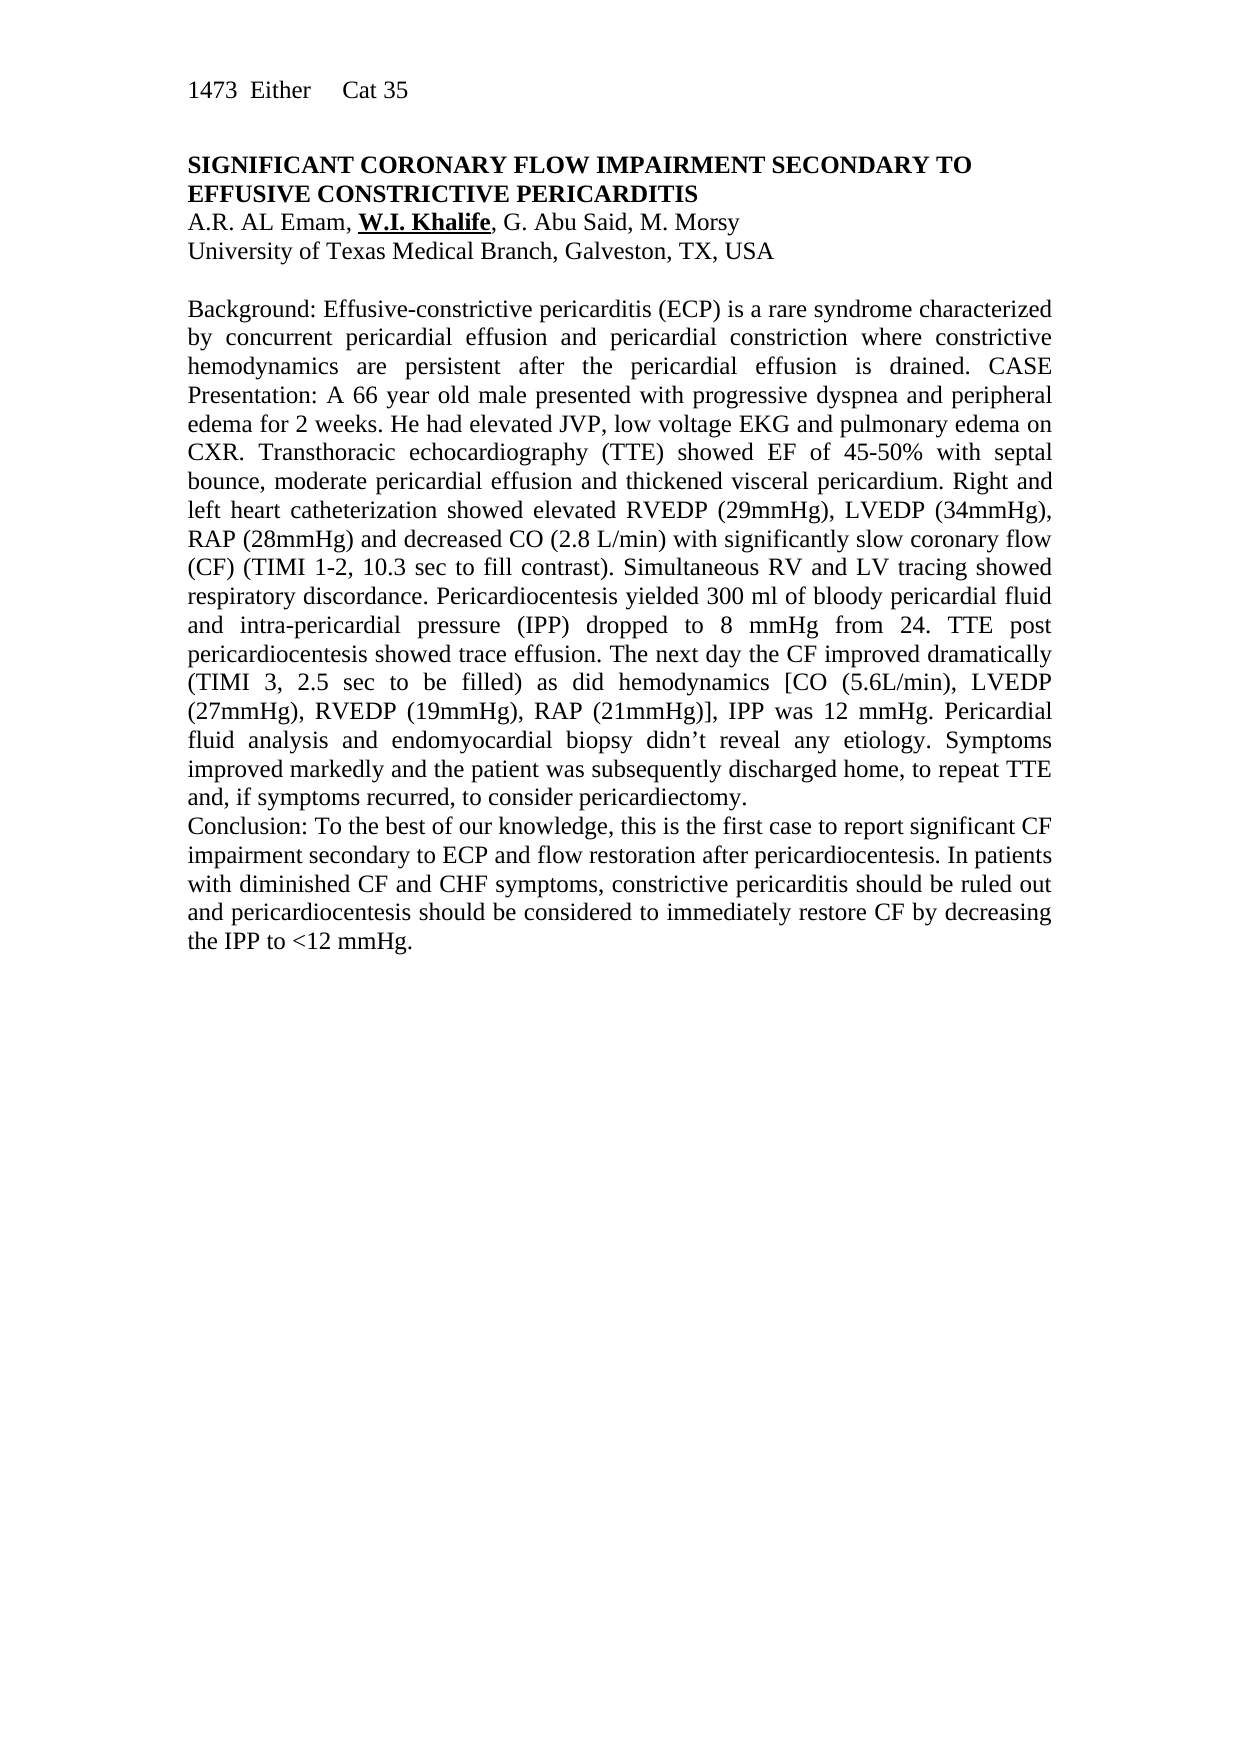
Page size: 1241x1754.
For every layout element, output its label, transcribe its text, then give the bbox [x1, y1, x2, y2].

text Conclusion: To the best of our knowledge, this is the first case to report significant CF impairment secondary to ECP and flow restoration after pericardiocentesis. In patients with diminished CF and CHF symptoms, constrictive pericarditis should be ruled out and pericardiocentesis should be considered to immediately restore CF by decreasing the IPP to <12 mmHg. [187, 811, 1053, 955]
text A.R. AL Emam, W.I. Khalife, G. Abu Said, M. Morsy [187, 207, 1053, 236]
text Background: Effusive-constrictive pericarditis (ECP) is a rare syndrome characterized by concurrent pericardial effusion and pericardial constriction where constrictive hemodynamics are persistent after the pericardial effusion is drained. CASE Presentation: A 66 year old male presented with progressive dyspnea and peripheral edema for 2 weeks. He had elevated JVP, low voltage EKG and pulmonary edema on CXR. Transthoracic echocardiography (TTE) showed EF of 45-50% with septal bounce, moderate pericardial effusion and thickened visceral pericardium. Right and left heart catheterization showed elevated RVEDP (29mmHg), LVEDP (34mmHg), RAP (28mmHg) and decreased CO (2.8 L/min) with significantly slow coronary flow (CF) (TIMI 1-2, 10.3 sec to fill contrast). Simultaneous RV and LV tracing showed respiratory discordance. Pericardiocentesis yielded 300 ml of bloody pericardial fluid and intra-pericardial pressure (IPP) dropped to 8 mmHg from 24. TTE post pericardiocentesis showed trace effusion. The next day the CF improved dramatically (TIMI 3, 2.5 sec to be filled) as did hemodynamics [CO (5.6L/min), LVEDP (27mmHg), RVEDP (19mmHg), RAP (21mmHg)], IPP was 12 mmHg. Pericardial fluid analysis and endomyocardial biopsy didn’t reveal any etiology. Symptoms improved markedly and the patient was subsequently discharged home, to repeat TTE and, if symptoms recurred, to consider pericardiectomy. [187, 294, 1053, 811]
text University of Texas Medical Branch, Galveston, TX, USA [187, 236, 1053, 265]
text SIGNIFICANT CORONARY FLOW IMPAIRMENT SECONDARY TO EFFUSIVE CONSTRICTIVE PERICARDITIS [187, 150, 1053, 207]
